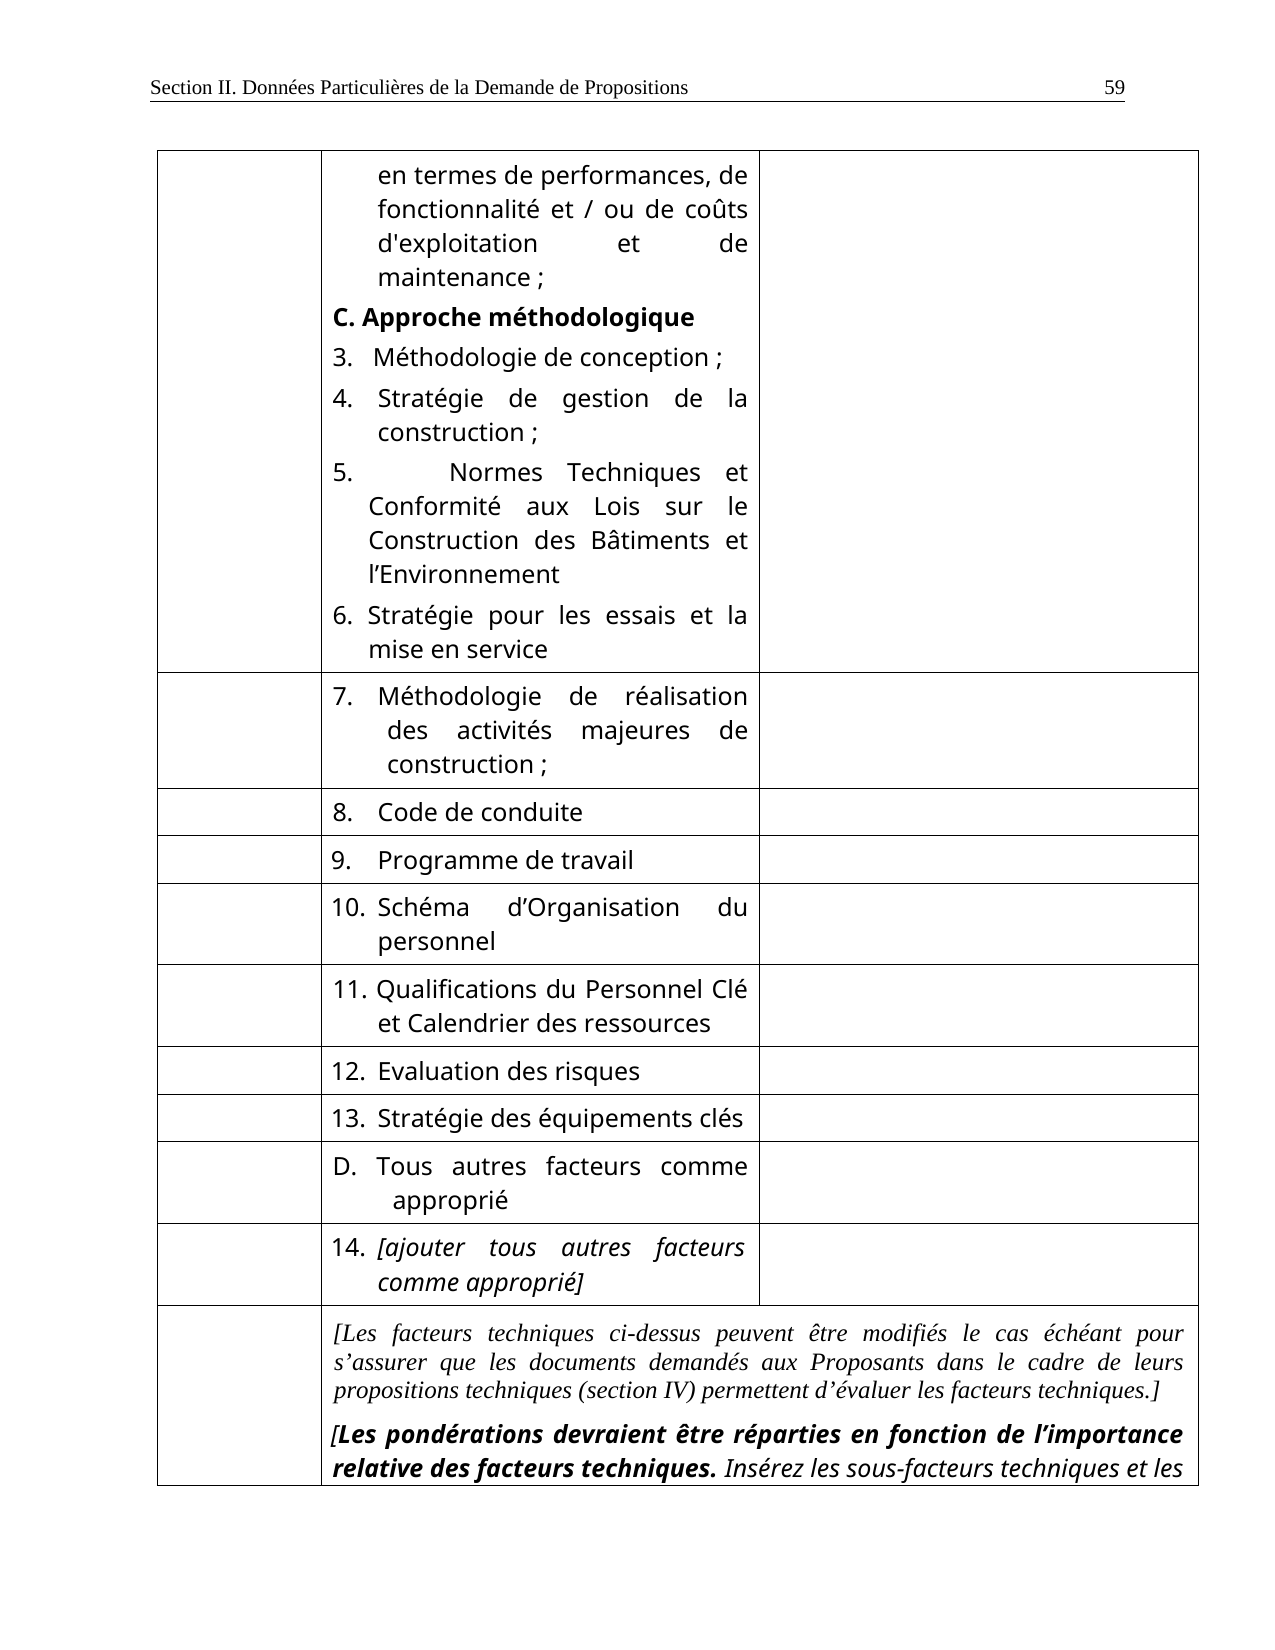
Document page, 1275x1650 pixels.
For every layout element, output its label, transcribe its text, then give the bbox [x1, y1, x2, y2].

table_cell [158, 673, 321, 787]
table_cell Schéma d’Organisation du personnel [322, 884, 759, 964]
table_cell Stratégie des équipements clés [322, 1095, 759, 1141]
table_cell [158, 1306, 321, 1485]
table_cell [760, 1047, 1198, 1093]
table_cell [158, 1224, 321, 1304]
table_cell [760, 836, 1198, 883]
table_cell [322, 151, 759, 672]
table_cell [158, 1095, 321, 1141]
table_cell [ajouter tous autres facteurs comme approprié] [322, 1224, 759, 1304]
table_cell [760, 673, 1198, 787]
table_cell [760, 789, 1198, 835]
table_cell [322, 1306, 1198, 1485]
table_cell 11. Qualifications du Personnel Clé et Calendrier des ressources [322, 965, 759, 1046]
table_cell [760, 884, 1198, 964]
table_cell [760, 1095, 1198, 1141]
table_cell Méthodologie de réalisation des activités majeures de construction ; [322, 673, 759, 787]
table_cell [760, 1224, 1198, 1304]
table_cell [760, 965, 1198, 1046]
table_cell Code de conduite [322, 789, 759, 835]
table_cell D. Tous autres facteurs comme approprié [322, 1142, 759, 1223]
table_cell [760, 151, 1198, 672]
table_cell [158, 836, 321, 883]
table_cell [158, 1047, 321, 1093]
table_cell [760, 1142, 1198, 1223]
table_cell Evaluation des risques [322, 1047, 759, 1093]
table_cell [158, 151, 321, 672]
table_cell Programme de travail [322, 836, 759, 883]
table_cell [158, 1142, 321, 1223]
table_cell [158, 965, 321, 1046]
table_cell [158, 884, 321, 964]
table_cell [158, 789, 321, 835]
